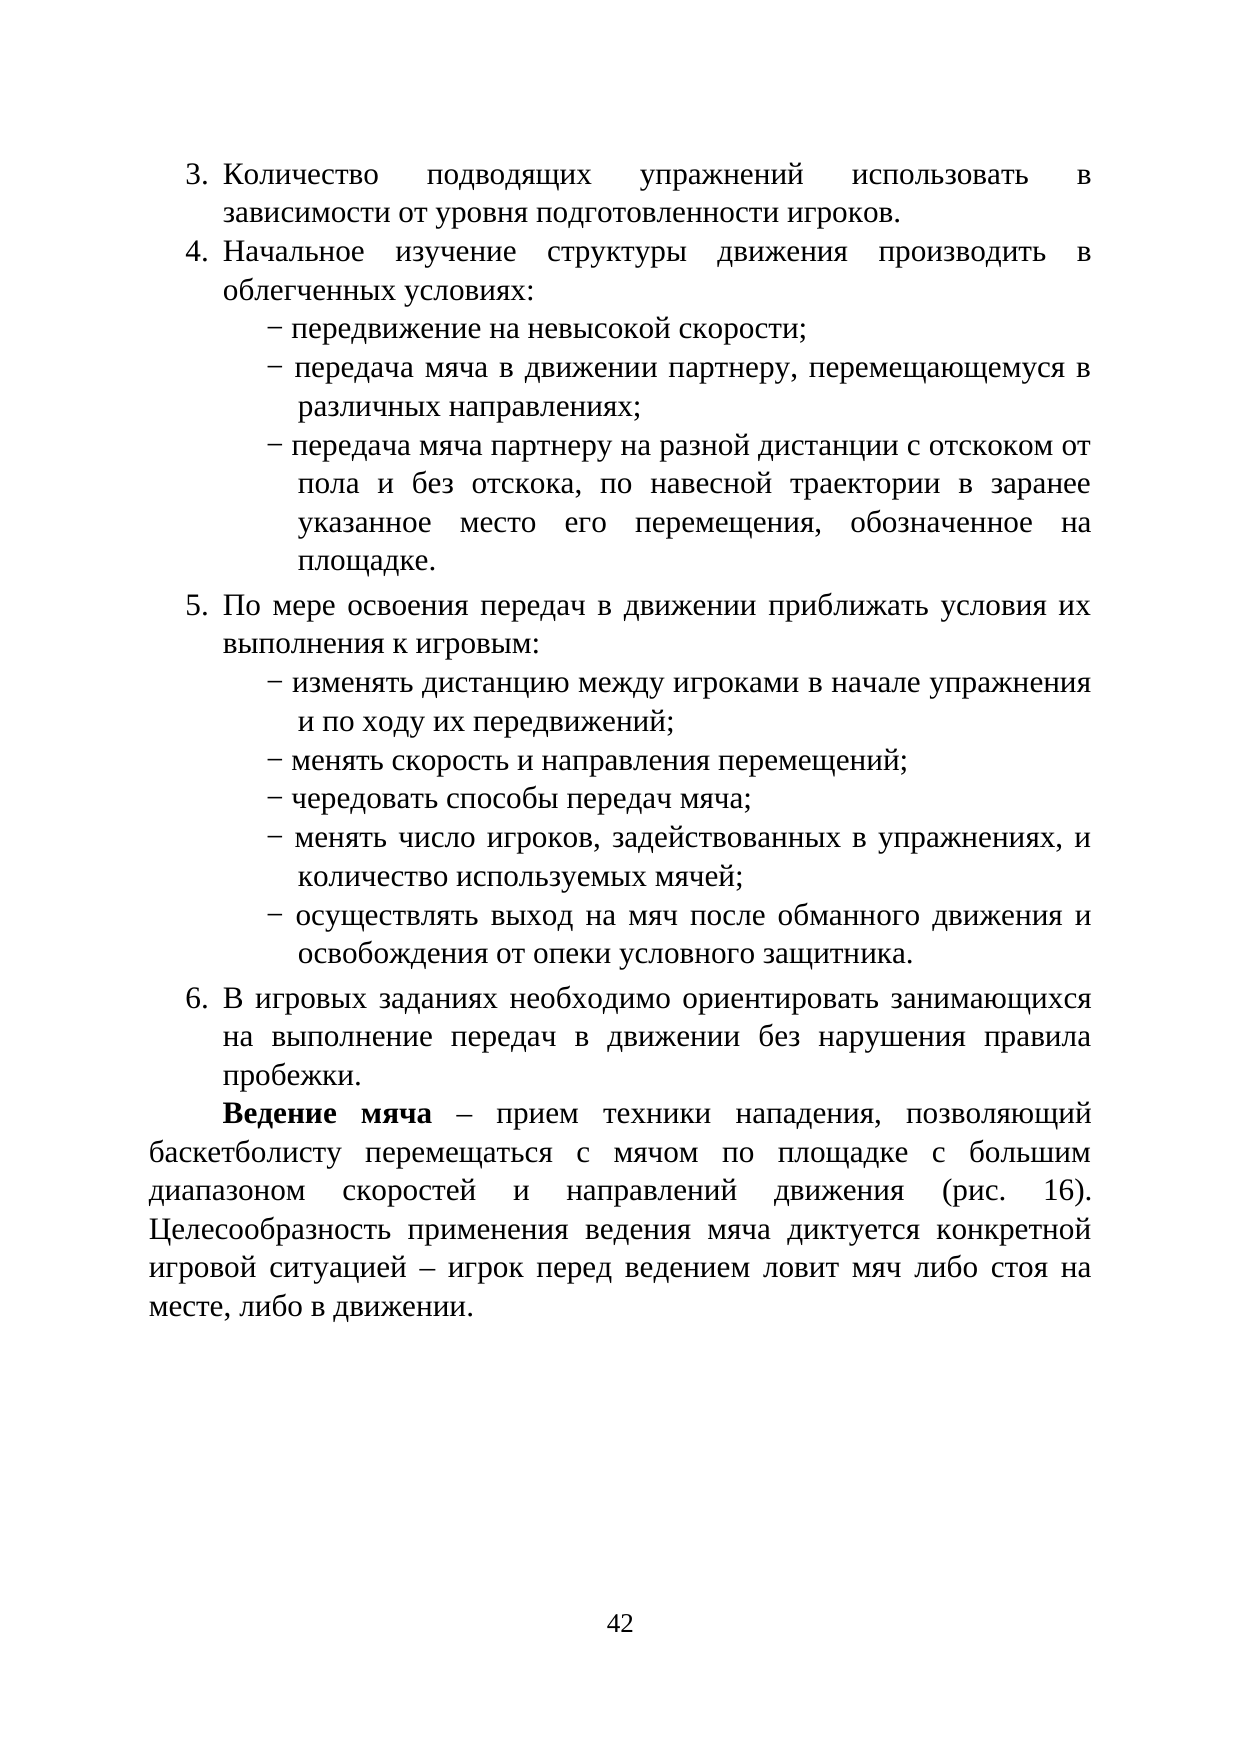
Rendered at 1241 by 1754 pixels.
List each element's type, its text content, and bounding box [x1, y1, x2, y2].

text − чередовать способы передач мяча; [266, 780, 1092, 816]
list Количество подводящих упражнений использовать в зависимости от уровня подготовленности игроков. [185, 155, 1092, 229]
text − менять скорость и направления перемещений; [266, 741, 1092, 777]
text − передвижение на невысокой скорости; [266, 310, 1092, 346]
text − передача мяча партнеру на разной дистанции с отскоком от пола и без отскока, по навесной траектории в заранее указанное место его перемещения, обозначенное на площадке. [266, 426, 1092, 577]
text − менять число игроков, задействованных в упражнениях, и количество используемых мячей; [266, 819, 1092, 893]
text − осуществлять выход на мяч после обманного движения и освобождения от опеки условного защитника. [266, 896, 1092, 970]
list По мере освоения передач в движении приближать условия их выполнения к игровым: [185, 586, 1092, 660]
list В игровых заданиях необходимо ориентировать занимающихся на выполнение передач в движении без нарушения правила пробежки. [185, 979, 1092, 1092]
list Начальное изучение структуры движения производить в облегченных условиях: [185, 232, 1092, 307]
text Ведение мяча – прием техники нападения, позволяющий баскетболисту перемещаться с мячом по площадке с большим диапазоном скоростей и направлений движения (рис. 16). Целесообразность применения ведения мяча диктуется конкретной игровой ситуацией – игрок перед ведением ловит мяч либо стоя на месте, либо в движении. [148, 1095, 1092, 1323]
text − изменять дистанцию между игроками в начале упражнения и по ходу их передвижений; [266, 663, 1092, 738]
text − передача мяча в движении партнеру, перемещающемуся в различных направлениях; [266, 349, 1092, 423]
